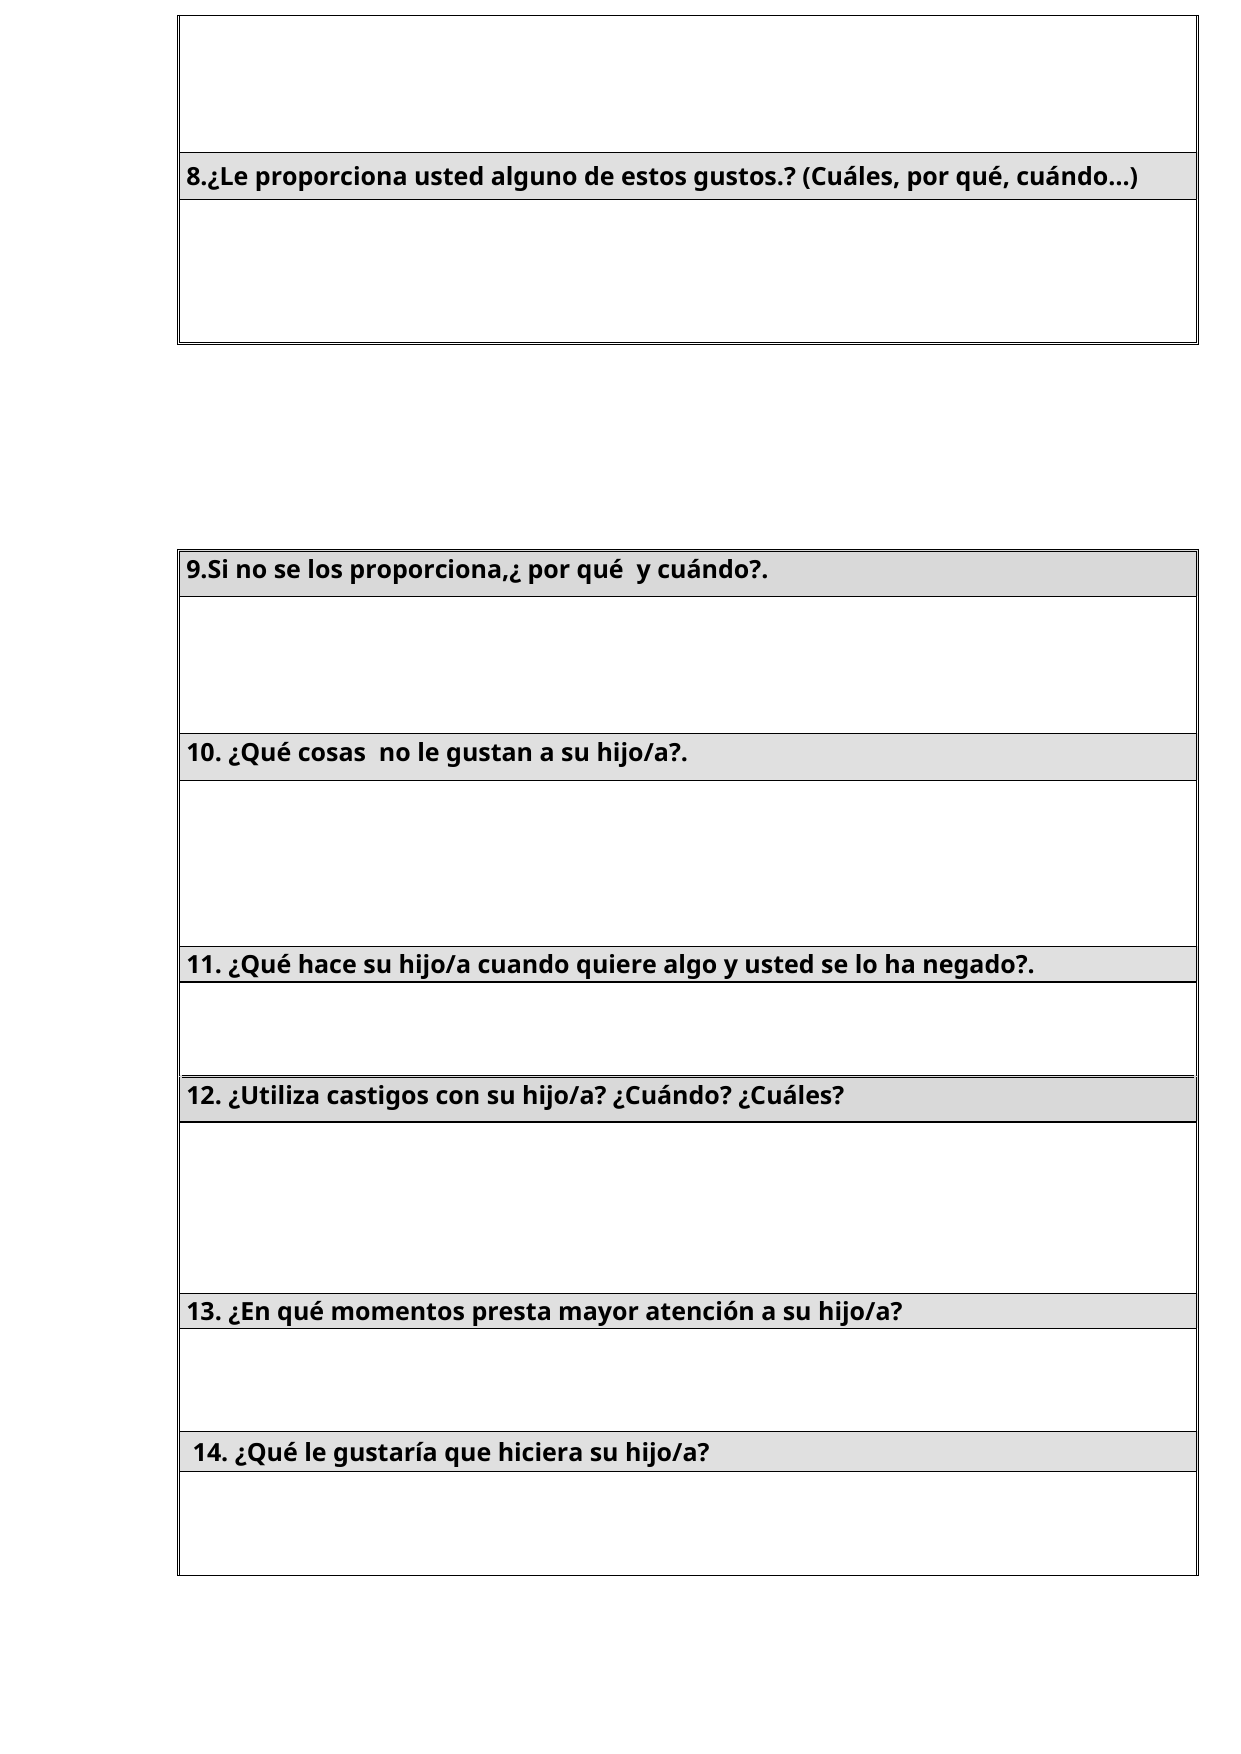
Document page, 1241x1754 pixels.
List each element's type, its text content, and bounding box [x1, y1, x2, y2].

table_cell [180, 983, 1196, 1074]
table_cell 14. ¿Qué le gustaría que hiciera su hijo/a? [180, 1432, 1196, 1471]
table_cell [180, 781, 1196, 946]
table_cell [180, 200, 1196, 342]
table_cell 8.¿Le proporciona usted alguno de estos gustos.? (Cuáles, por qué, cuándo…) [180, 153, 1196, 199]
table_cell 10. ¿Qué cosas no le gustan a su hijo/a?. [180, 734, 1196, 780]
table_cell [180, 1329, 1196, 1431]
table_cell [180, 597, 1196, 733]
table_cell [180, 16, 1196, 152]
table_cell 11. ¿Qué hace su hijo/a cuando quiere algo y usted se lo ha negado?. [180, 947, 1196, 981]
table_cell 12. ¿Utiliza castigos con su hijo/a? ¿Cuándo? ¿Cuáles? [180, 1075, 1196, 1121]
table_cell [180, 1472, 1196, 1574]
table_cell 13. ¿En qué momentos presta mayor atención a su hijo/a? [180, 1294, 1196, 1328]
table_header 9.Si no se los proporciona,¿ por qué y cuándo?. [180, 552, 1196, 596]
table_cell [180, 1123, 1196, 1293]
